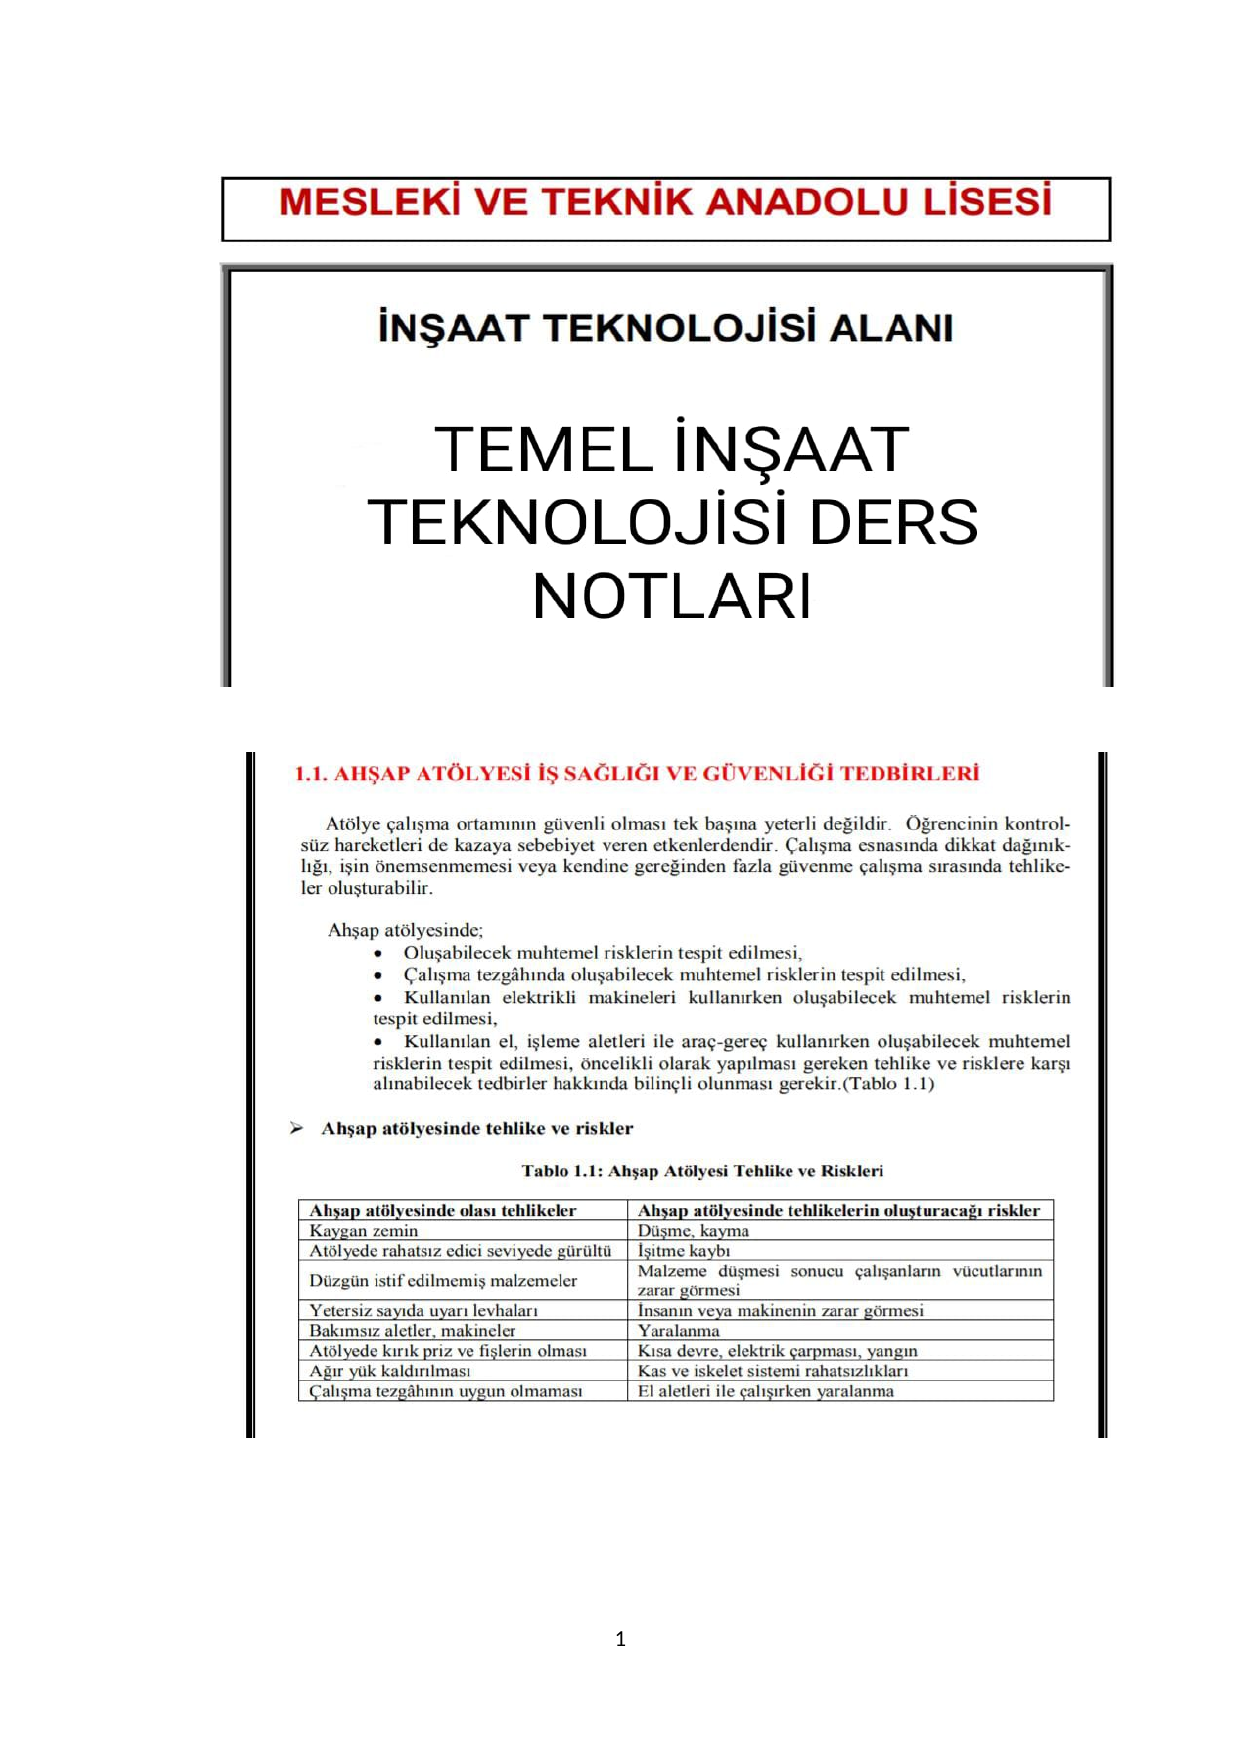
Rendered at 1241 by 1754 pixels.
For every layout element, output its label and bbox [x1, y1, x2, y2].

picture [147, 752, 1203, 1438]
picture [147, 147, 1202, 687]
